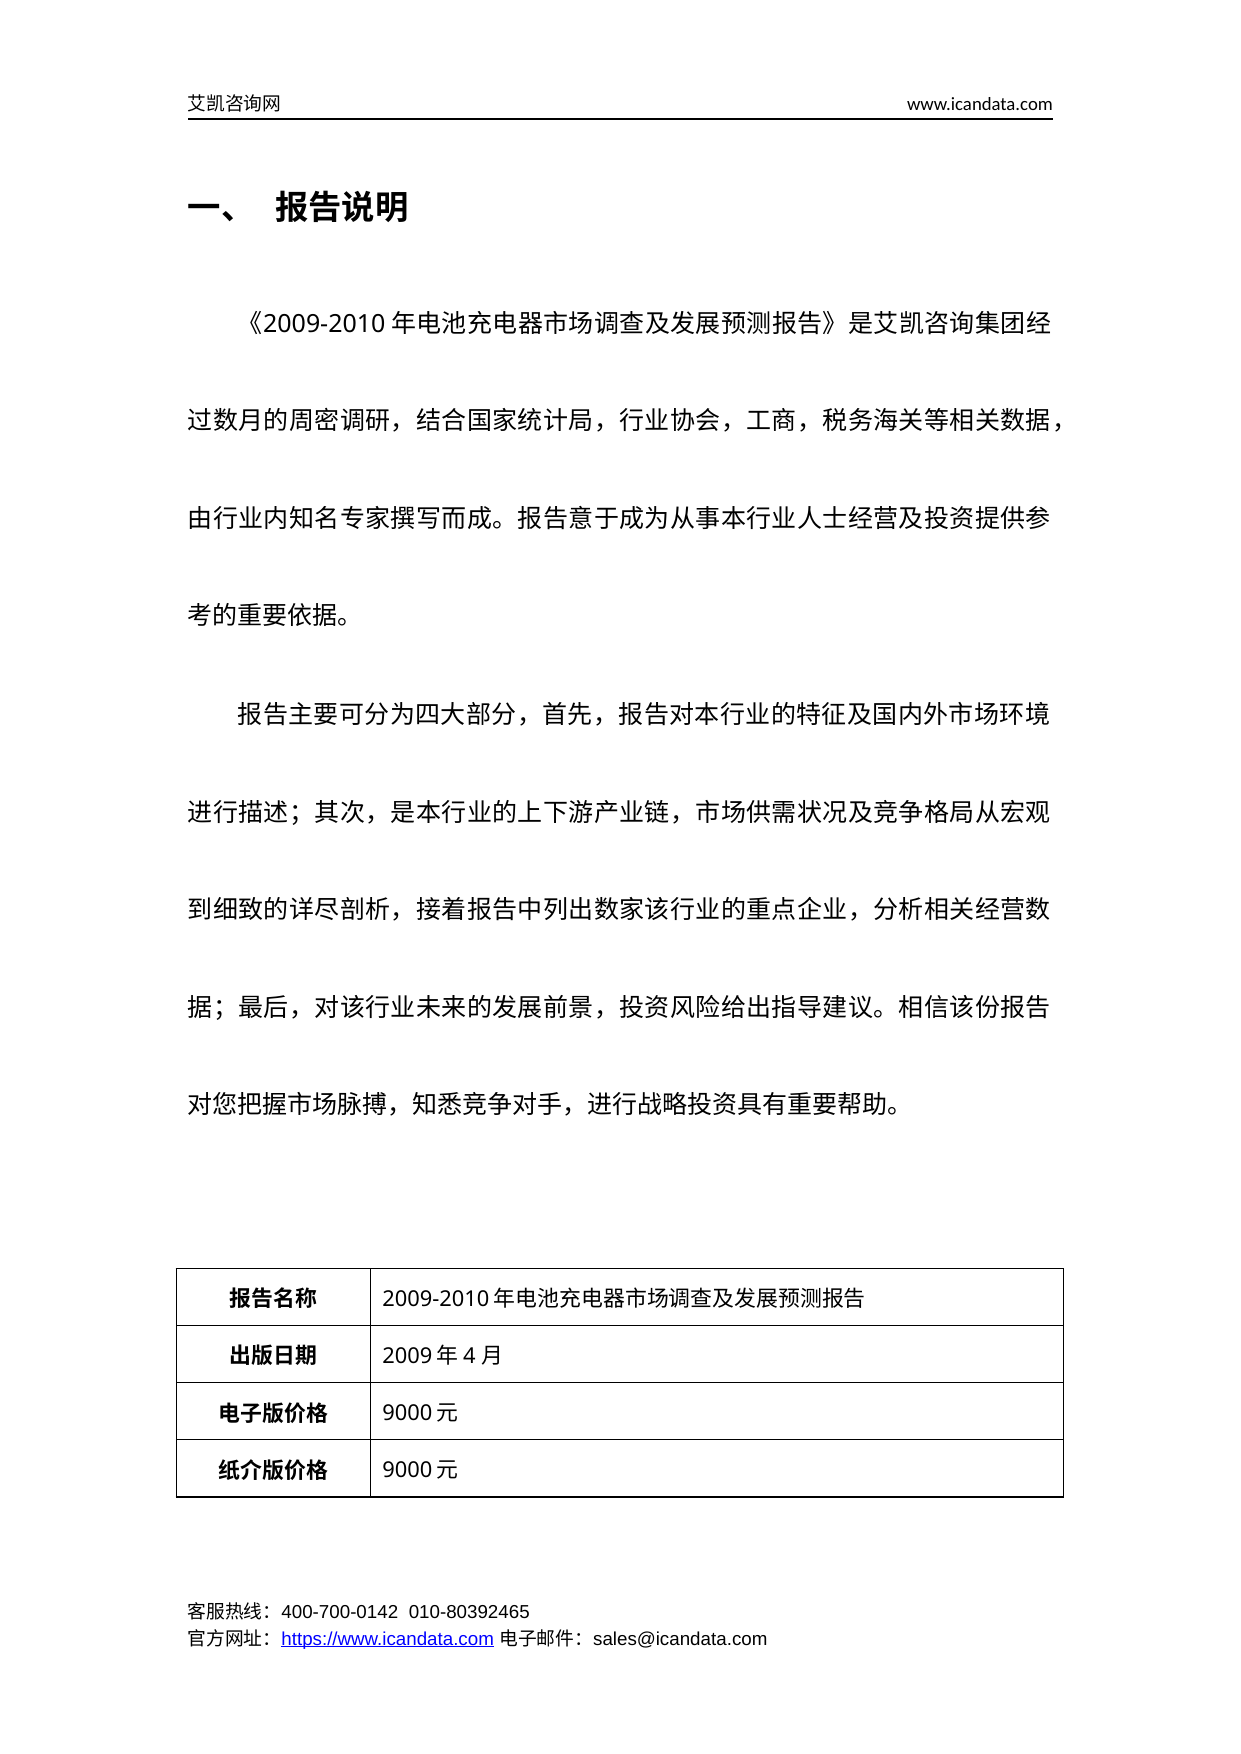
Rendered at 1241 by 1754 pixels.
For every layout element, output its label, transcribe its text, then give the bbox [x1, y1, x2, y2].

text 《2009-2010年电池充电器市场调查及发展预测报告》是艾凯咨询集团经过数月的周密调研，结合国家统计局，行业协会，工商，税务海关等相关数据，由行业内知名专家撰写而成。报告意于成为从事本行业人士经营及投资提供参考的重要依据。 [187, 289, 1053, 646]
table_header 报告名称 [177, 1269, 370, 1325]
table_header 2009-2010年电池充电器市场调查及发展预测报告 [371, 1269, 1063, 1325]
table_cell 纸介版价格 [177, 1440, 370, 1496]
table_cell 电子版价格 [177, 1383, 370, 1439]
table_cell 2009年4 月 [371, 1326, 1063, 1382]
table_cell 9000元 [371, 1383, 1063, 1439]
table_cell 9000元 [371, 1440, 1063, 1496]
text 报告主要可分为四大部分，首先，报告对本行业的特征及国内外市场环境进行描述；其次，是本行业的上下游产业链，市场供需状况及竞争格局从宏观到细致的详尽剖析，接着报告中列出数家该行业的重点企业，分析相关经营数据；最后，对该行业未来的发展前景，投资风险给出指导建议。相信该份报告对您把握市场脉搏，知悉竞争对手，进行战略投资具有重要帮助。 [187, 681, 1053, 1136]
subtitle 报告说明 [187, 172, 1053, 237]
table_cell 出版日期 [177, 1326, 370, 1382]
